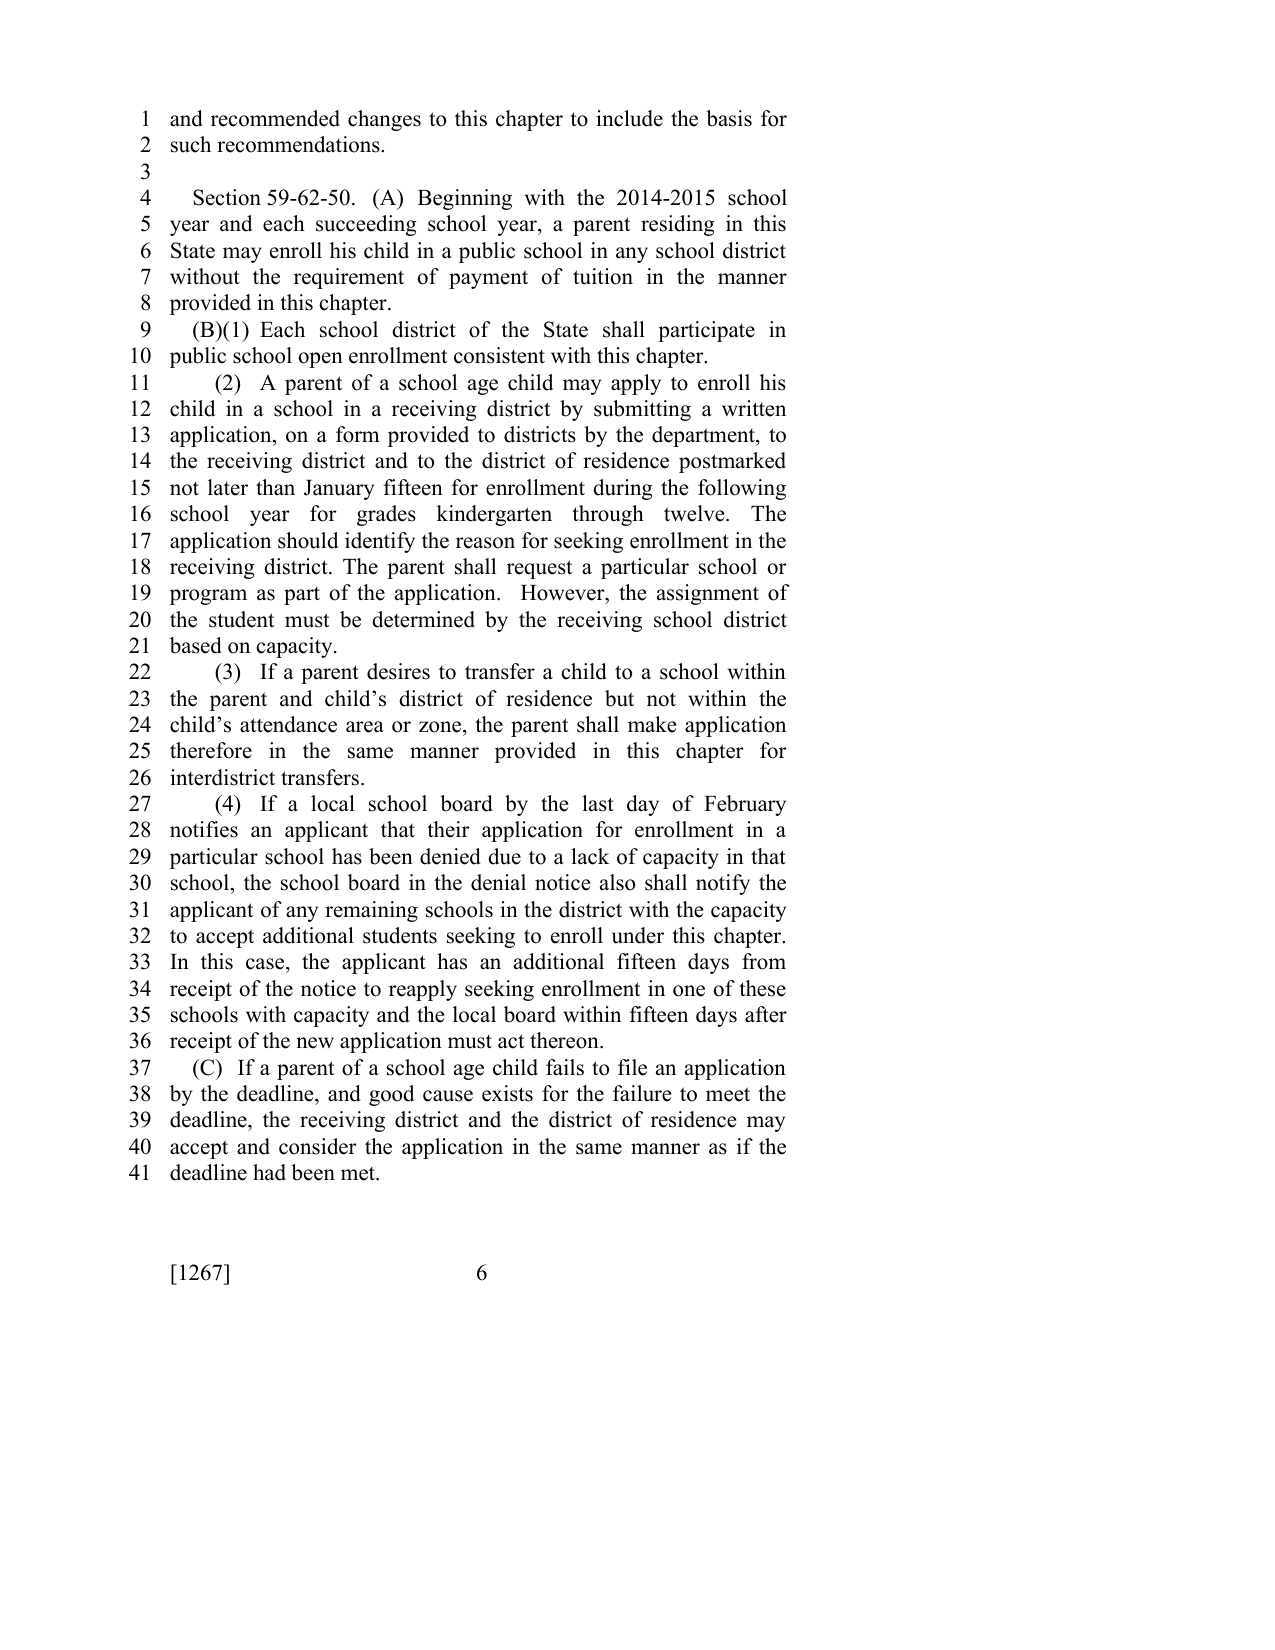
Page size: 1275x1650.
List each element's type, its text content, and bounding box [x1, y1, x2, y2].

text (C) If a parent of a school age child fails to file an application by the deadline, and good cause exists for the failure to meet the deadline, the receiving district and the district of residence may accept and consider the application in the same manner as if the deadline had been met. [169, 1054, 787, 1186]
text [169, 105, 787, 158]
text (2) A parent of a school age child may apply to enroll his child in a school in a receiving district by submitting a written application, on a form provided to districts by the department, to the receiving district and to the district of residence postmarked not later than January fifteen for enrollment during the following school year for grades kindergarten through twelve. The application should identify the reason for seeking enrollment in the receiving district. The parent shall request a particular school or program as part of the application. However, the assignment of the student must be determined by the receiving school district based on capacity. [169, 368, 787, 658]
text (B)(1) Each school district of the State shall participate in public school open enrollment consistent with this chapter. [169, 316, 787, 368]
text Section 59-62-50. (A) Beginning with the 2014-2015 school year and each succeeding school year, a parent residing in this State may enroll his child in a public school in any school district without the requirement of payment of tuition in the manner provided in this chapter. [169, 184, 787, 316]
text (3) If a parent desires to transfer a child to a school within the parent and child’s district of residence but not within the child’s attendance area or zone, the parent shall make application therefore in the same manner provided in this chapter for interdistrict transfers. [169, 658, 787, 790]
text (4) If a local school board by the last day of February notifies an applicant that their application for enrollment in a particular school has been denied due to a lack of capacity in that school, the school board in the denial notice also shall notify the applicant of any remaining schools in the district with the capacity to accept additional students seeking to enroll under this chapter. In this case, the applicant has an additional fifteen days from receipt of the notice to reapply seeking enrollment in one of these schools with capacity and the local board within fifteen days after receipt of the new application must act thereon. [169, 790, 787, 1054]
